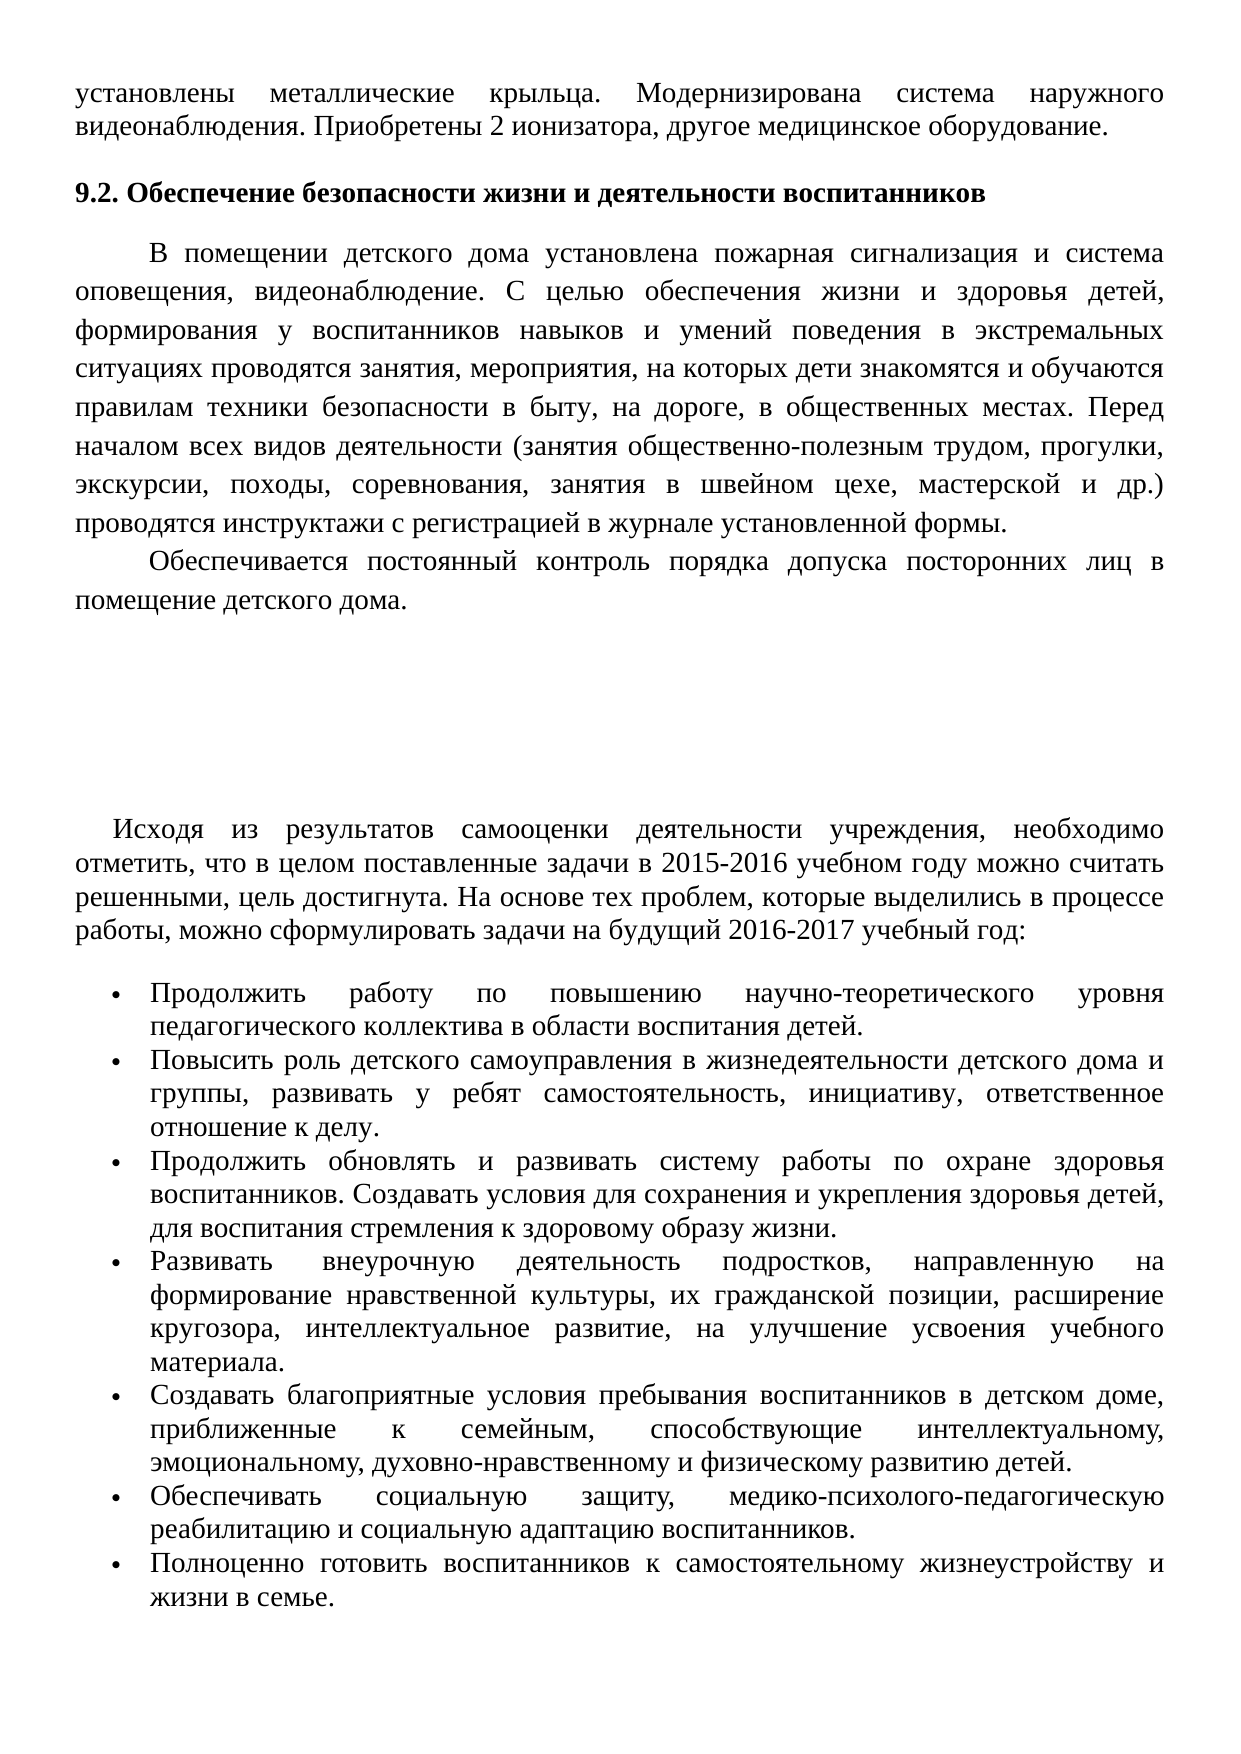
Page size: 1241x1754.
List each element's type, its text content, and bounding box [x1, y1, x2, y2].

list Полноценно готовить воспитанников к самостоятельному жизнеустройству и жизни в семье. [112, 1545, 1165, 1612]
text Обеспечивается постоянный контроль порядка допуска посторонних лиц в помещение детского дома. [75, 543, 1165, 615]
list Продолжить обновлять и развивать систему работы по охране здоровья воспитанников. Создавать условия для сохранения и укрепления здоровья детей, для воспитания стремления к здоровому образу жизни. [112, 1143, 1165, 1243]
text 9.2. Обеспечение безопасности жизни и деятельности воспитанников [75, 176, 1165, 209]
text В помещении детского дома установлена пожарная сигнализация и система оповещения, видеонаблюдение. С целью обеспечения жизни и здоровья детей, формирования у воспитанников навыков и умений поведения в экстремальных ситуациях проводятся занятия, мероприятия, на которых дети знакомятся и обучаются правилам техники безопасности в быту, на дороге, в общественных местах. Перед началом всех видов деятельности (занятия общественно-полезным трудом, прогулки, экскурсии, походы, соревнования, занятия в швейном цехе, мастерской и др.) проводятся инструктажи с регистрацией в журнале установленной формы. [75, 235, 1165, 538]
list Продолжить работу по повышению научно-теоретического уровня педагогического коллектива в области воспитания детей. [112, 975, 1165, 1042]
list Создавать благоприятные условия пребывания воспитанников в детском доме, приближенные к семейным, способствующие интеллектуальному, эмоциональному, духовно-нравственному и физическому развитию детей. [112, 1377, 1165, 1478]
text Исходя из результатов самооценки деятельности учреждения, необходимо отметить, что в целом поставленные задачи в 2015-2016 учебном году можно считать решенными, цель достигнута. На основе тех проблем, которые выделились в процессе работы, можно сформулировать задачи на будущий 2016-2017 учебный год: [75, 812, 1165, 946]
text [75, 75, 1165, 142]
list Обеспечивать социальную защиту, медико-психолого-педагогическую реабилитацию и социальную адаптацию воспитанников. [112, 1478, 1165, 1545]
list Развивать внеурочную деятельность подростков, направленную на формирование нравственной культуры, их гражданской позиции, расширение кругозора, интеллектуальное развитие, на улучшение усвоения учебного материала. [112, 1243, 1165, 1377]
list Повысить роль детского самоуправления в жизнедеятельности детского дома и группы, развивать у ребят самостоятельность, инициативу, ответственное отношение к делу. [112, 1042, 1165, 1143]
